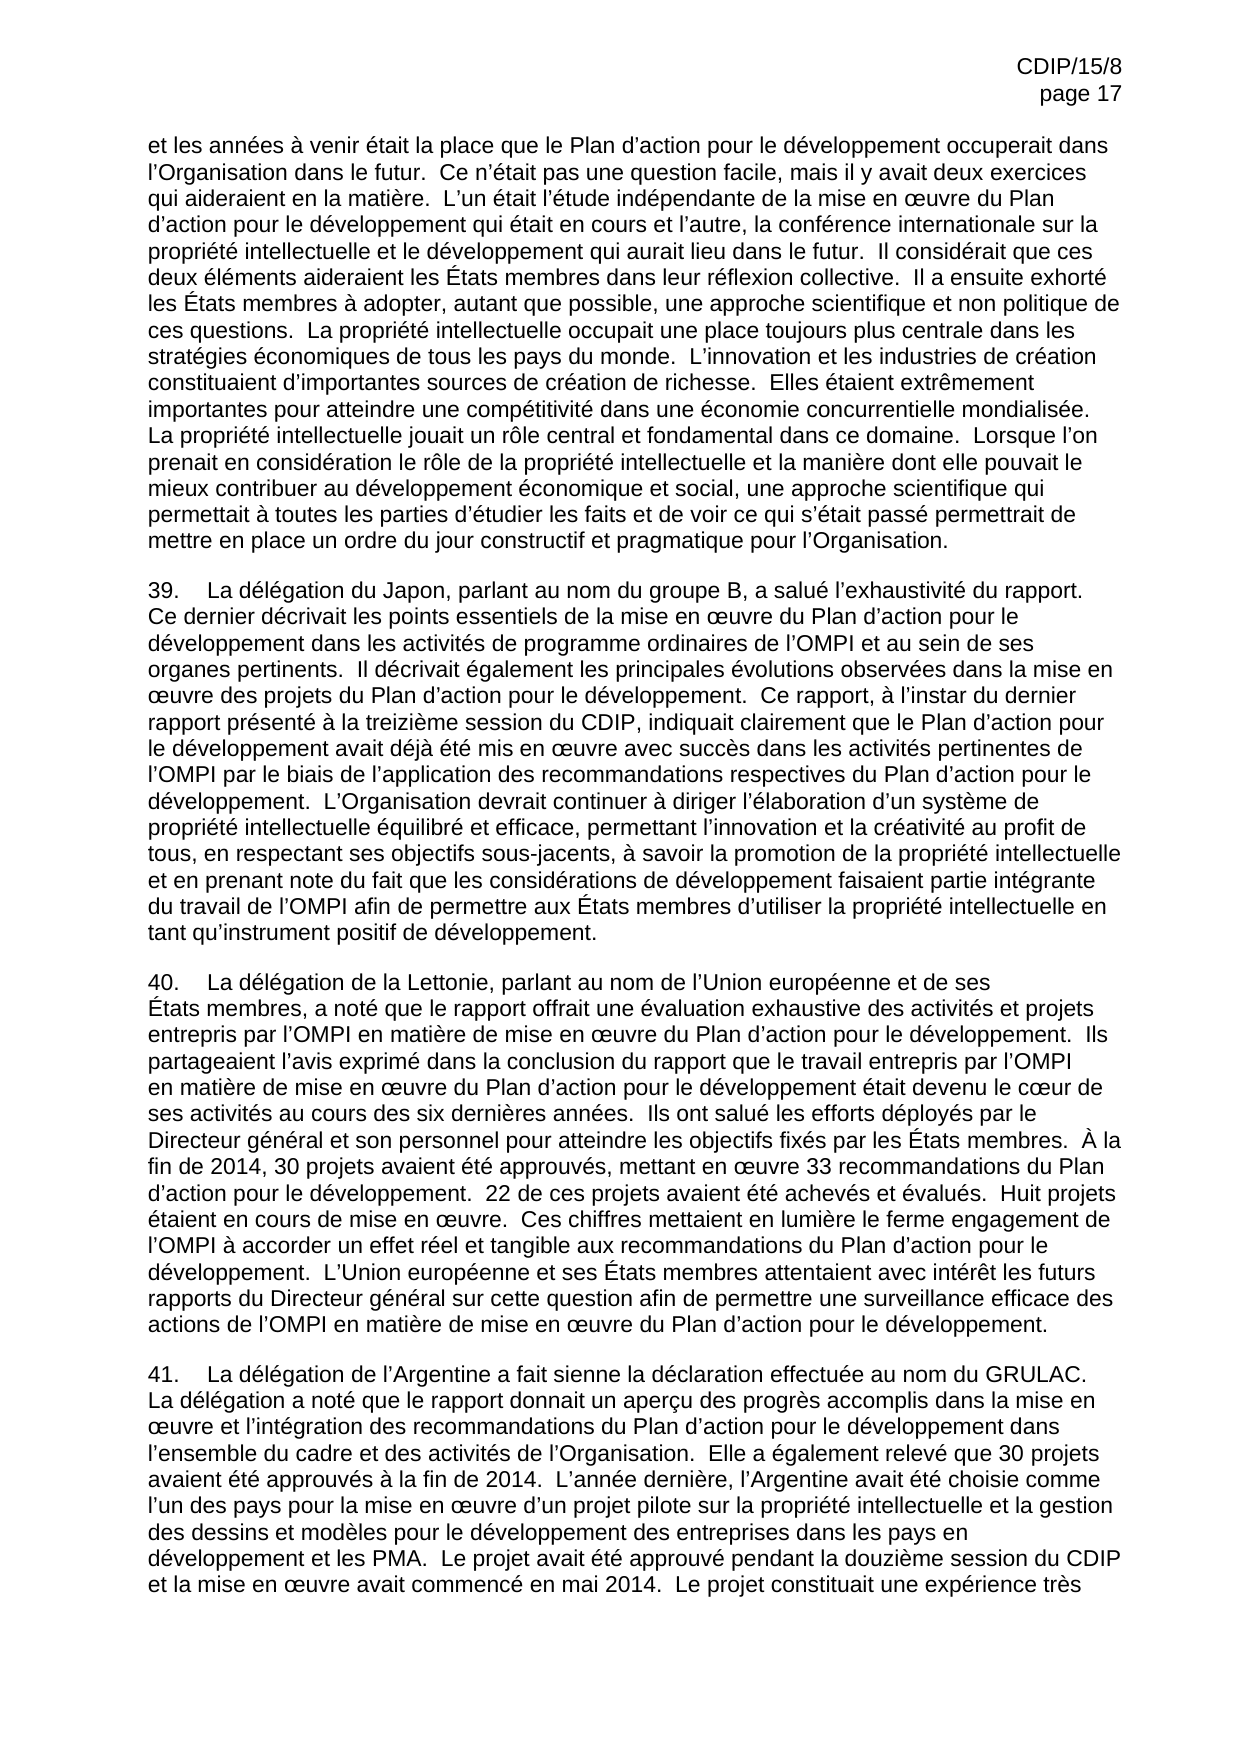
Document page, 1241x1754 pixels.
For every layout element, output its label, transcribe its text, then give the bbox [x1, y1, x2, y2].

text La délégation de la Lettonie, parlant au nom de l’Union européenne et de ses États membres, a noté que le rapport offrait une évaluation exhaustive des activités et projets entrepris par l’OMPI en matière de mise en œuvre du Plan d’action pour le développement. Ils partageaient l’avis exprimé dans la conclusion du rapport que le travail entrepris par l’OMPI en matière de mise en œuvre du Plan d’action pour le développement était devenu le cœur de ses activités au cours des six dernières années. Ils ont salué les efforts déployés par le Directeur général et son personnel pour atteindre les objectifs fixés par les États membres. À la fin de 2014, 30 projets avaient été approuvés, mettant en œuvre 33 recommandations du Plan d’action pour le développement. 22 de ces projets avaient été achevés et évalués. Huit projets étaient en cours de mise en œuvre. Ces chiffres mettaient en lumière le ferme engagement de l’OMPI à accorder un effet réel et tangible aux recommandations du Plan d’action pour le développement. L’Union européenne et ses États membres attentaient avec intérêt les futurs rapports du Directeur général sur cette question afin de permettre une surveillance efficace des actions de l’OMPI en matière de mise en œuvre du Plan d’action pour le développement. [148, 969, 1122, 1338]
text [148, 1361, 1122, 1598]
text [148, 132, 1122, 554]
text La délégation du Japon, parlant au nom du groupe B, a salué l’exhaustivité du rapport. Ce dernier décrivait les points essentiels de la mise en œuvre du Plan d’action pour le développement dans les activités de programme ordinaires de l’OMPI et au sein de ses organes pertinents. Il décrivait également les principales évolutions observées dans la mise en œuvre des projets du Plan d’action pour le développement. Ce rapport, à l’instar du dernier rapport présenté à la treizième session du CDIP, indiquait clairement que le Plan d’action pour le développement avait déjà été mis en œuvre avec succès dans les activités pertinentes de l’OMPI par le biais de l’application des recommandations respectives du Plan d’action pour le développement. L’Organisation devrait continuer à diriger l’élaboration d’un système de propriété intellectuelle équilibré et efficace, permettant l’innovation et la créativité au profit de tous, en respectant ses objectifs sous-jacents, à savoir la promotion de la propriété intellectuelle et en prenant note du fait que les considérations de développement faisaient partie intégrante du travail de l’OMPI afin de permettre aux États membres d’utiliser la propriété intellectuelle en tant qu’instrument positif de développement. [148, 577, 1122, 946]
